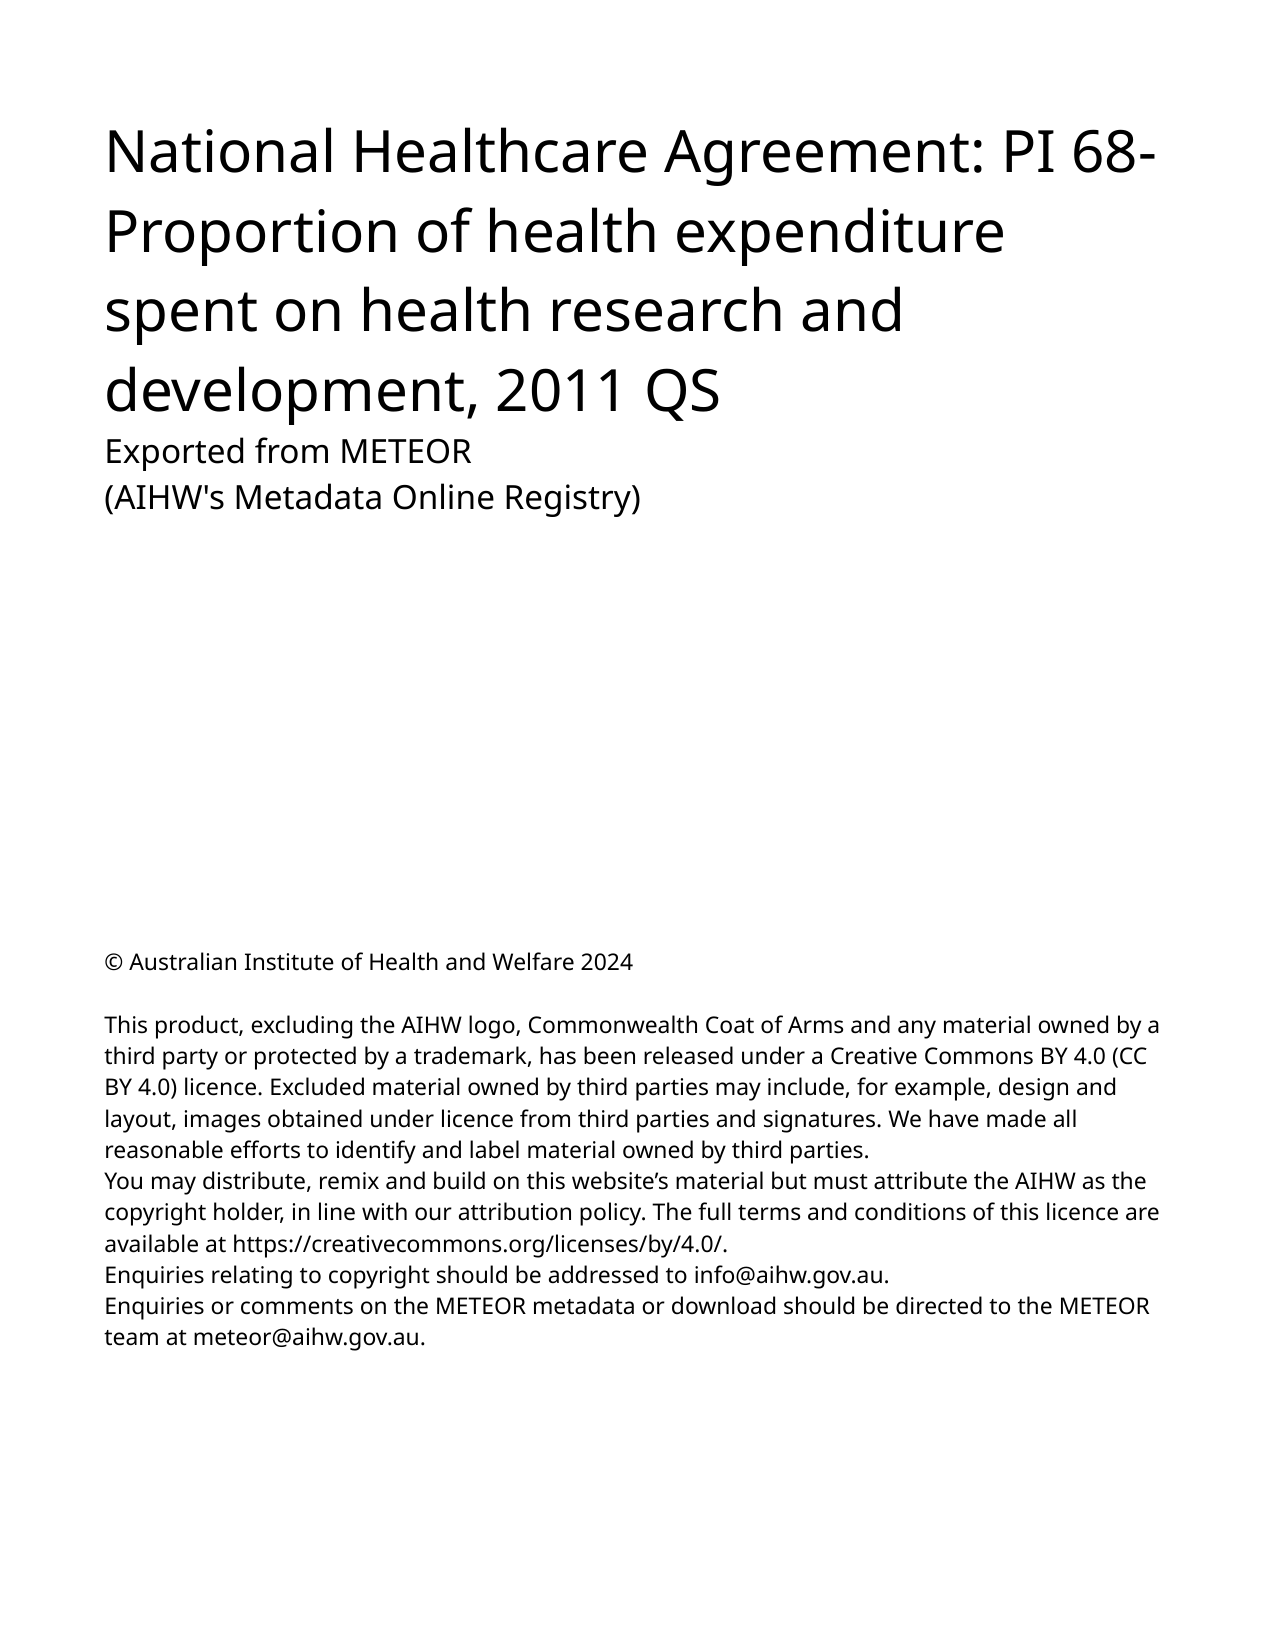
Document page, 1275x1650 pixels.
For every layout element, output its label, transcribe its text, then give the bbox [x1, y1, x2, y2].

text This product, excluding the AIHW logo, Commonwealth Coat of Arms and any material owned by a third party or protected by a trademark, has been released under a Creative Commons BY 4.0 (CC BY 4.0) licence. Excluded material owned by third parties may include, for example, design and layout, images obtained under licence from third parties and signatures. We have made all reasonable efforts to identify and label material owned by third parties. [104, 1009, 1171, 1165]
text Enquiries or comments on the METEOR metadata or download should be directed to the METEOR team at meteor@aihw.gov.au. [104, 1290, 1171, 1352]
subtitle (AIHW's Metadata Online Registry) [104, 474, 1171, 519]
subtitle Exported from METEOR [104, 428, 1171, 474]
text © Australian Institute of Health and Welfare 2024 [104, 946, 1171, 977]
title National Healthcare Agreement: PI 68-Proportion of health expenditure spent on health research and development, 2011 QS [104, 110, 1171, 428]
text You may distribute, remix and build on this website’s material but must attribute the AIHW as the copyright holder, in line with our attribution policy. The full terms and conditions of this licence are available at https://creativecommons.org/licenses/by/4.0/. [104, 1165, 1171, 1259]
text Enquiries relating to copyright should be addressed to info@aihw.gov.au. [104, 1259, 1171, 1290]
